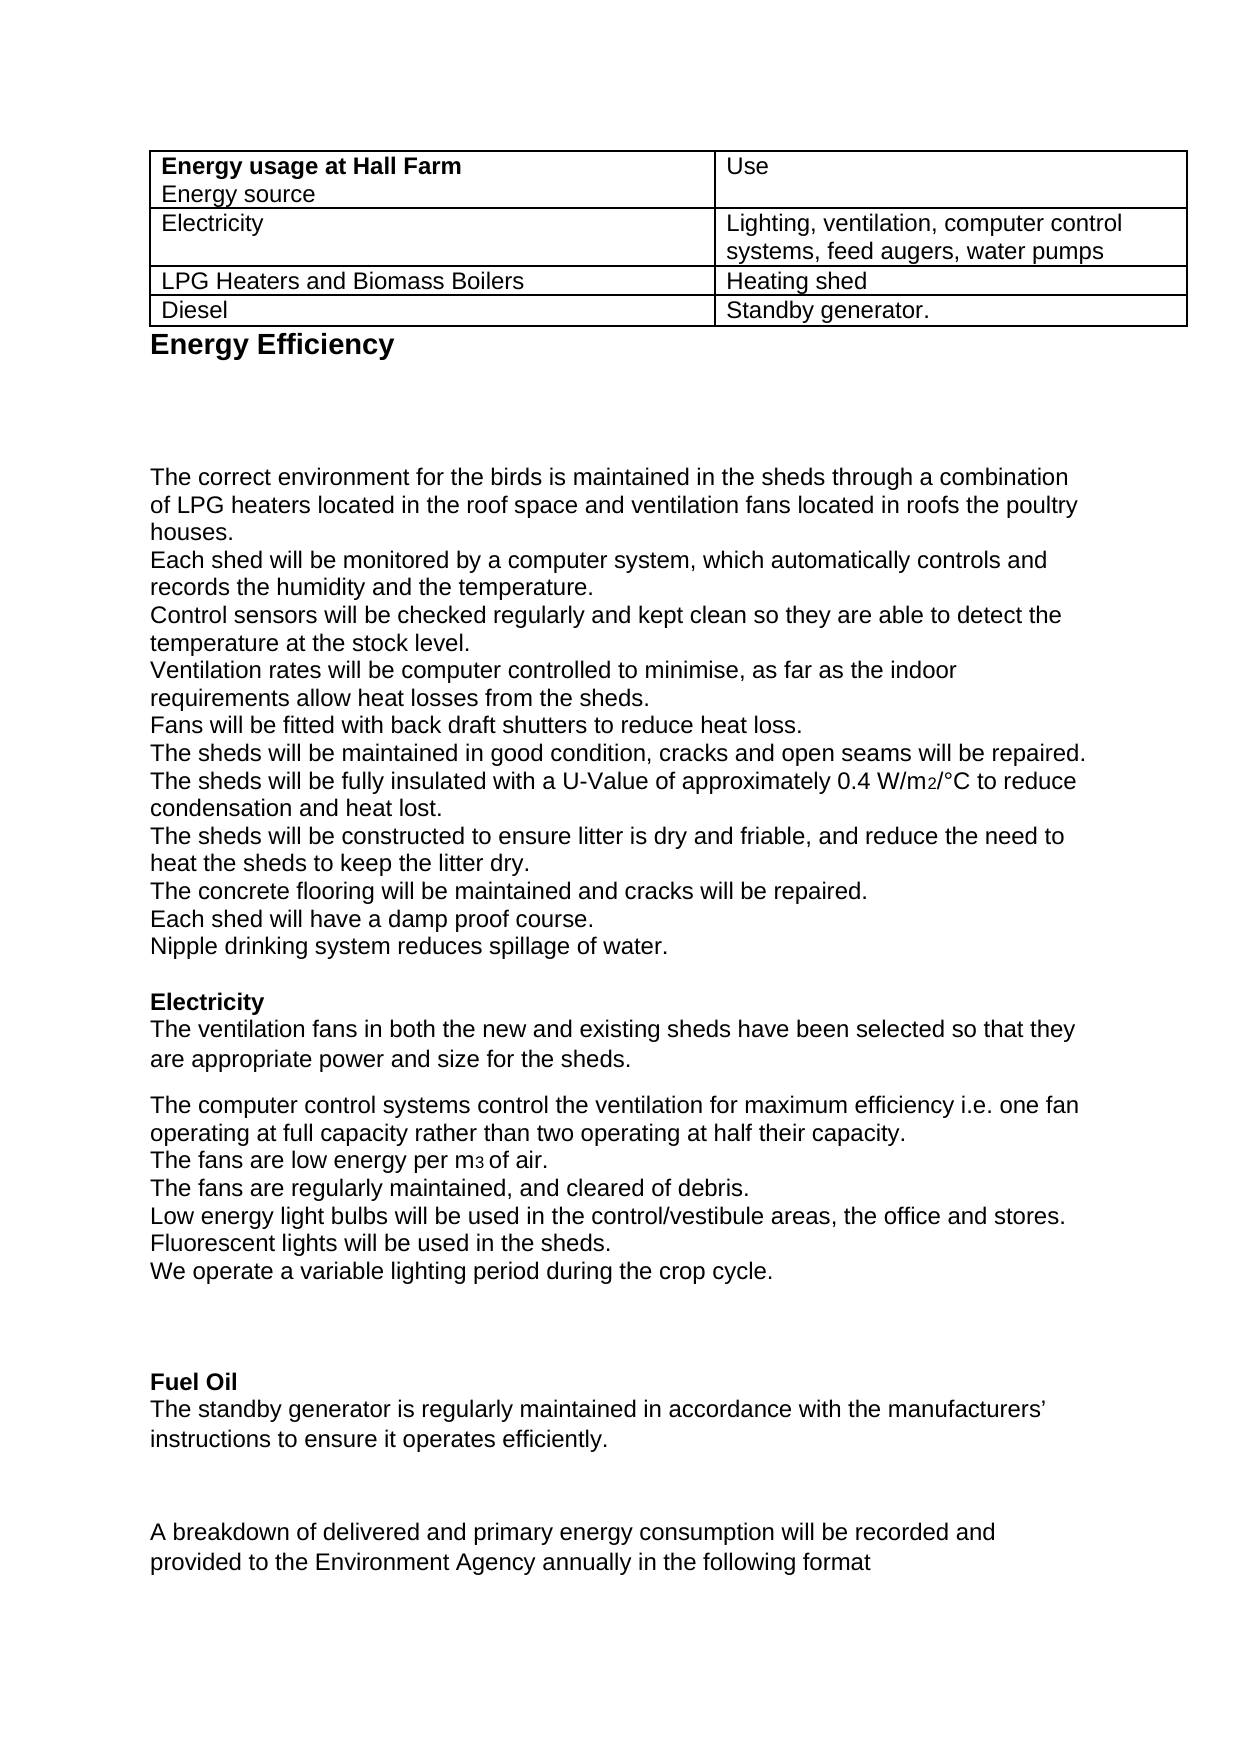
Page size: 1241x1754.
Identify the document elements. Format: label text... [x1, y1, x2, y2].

text A breakdown of delivered and primary energy consumption will be recorded and provided to the Environment Agency annually in the following format [150, 1518, 1090, 1575]
text The correct environment for the birds is maintained in the sheds through a combination of LPG heaters located in the roof space and ventilation fans located in roofs the poultry houses. [150, 463, 1090, 546]
table_header Use [716, 152, 1186, 207]
text Fans will be fitted with back draft shutters to reduce heat loss. [150, 711, 1090, 739]
table_cell Electricity [151, 209, 714, 264]
text The computer control systems control the ventilation for maximum efficiency i.e. one fan operating at full capacity rather than two operating at half their capacity. [150, 1091, 1090, 1146]
text The ventilation fans in both the new and existing sheds have been selected so that they are appropriate power and size for the sheds. [150, 1015, 1090, 1072]
text Fluorescent lights will be used in the sheds. [150, 1229, 1090, 1257]
text Each shed will be monitored by a computer system, which automatically controls and records the humidity and the temperature. [150, 546, 1090, 601]
text Energy Efficiency [150, 327, 1090, 361]
table_cell Heating shed [716, 267, 1186, 294]
table_cell LPG Heaters and Biomass Boilers [151, 267, 714, 294]
text The concrete flooring will be maintained and cracks will be repaired. [150, 877, 1090, 904]
text The fans are low energy per m3 of air. [150, 1146, 1090, 1174]
text The fans are regularly maintained, and cleared of debris. [150, 1174, 1090, 1202]
text Nipple drinking system reduces spillage of water. [150, 932, 1090, 960]
text The sheds will be constructed to ensure litter is dry and friable, and reduce the need to heat the sheds to keep the litter dry. [150, 822, 1090, 877]
table_header Energy usage at Hall Farm Energy source [151, 152, 714, 207]
text Electricity [150, 987, 1090, 1015]
text Each shed will have a damp proof course. [150, 904, 1090, 932]
text Control sensors will be checked regularly and kept clean so they are able to detect the temperature at the stock level. [150, 601, 1090, 656]
table_cell Diesel [151, 296, 714, 325]
text We operate a variable lighting period during the crop cycle. [150, 1257, 1090, 1284]
text The sheds will be maintained in good condition, cracks and open seams will be repaired. [150, 739, 1090, 767]
text Low energy light bulbs will be used in the control/vestibule areas, the office and stores. [150, 1202, 1090, 1229]
text The sheds will be fully insulated with a U-Value of approximately 0.4 W/m2/°C to reduce condensation and heat lost. [150, 767, 1090, 822]
text Fuel Oil [150, 1368, 1090, 1395]
table_cell Standby generator. [716, 296, 1186, 325]
table_cell Lighting, ventilation, computer control systems, feed augers, water pumps [716, 209, 1186, 264]
text Ventilation rates will be computer controlled to minimise, as far as the indoor requirements allow heat losses from the sheds. [150, 656, 1090, 711]
text The standby generator is regularly maintained in accordance with the manufacturers’ instructions to ensure it operates efficiently. [150, 1395, 1090, 1453]
